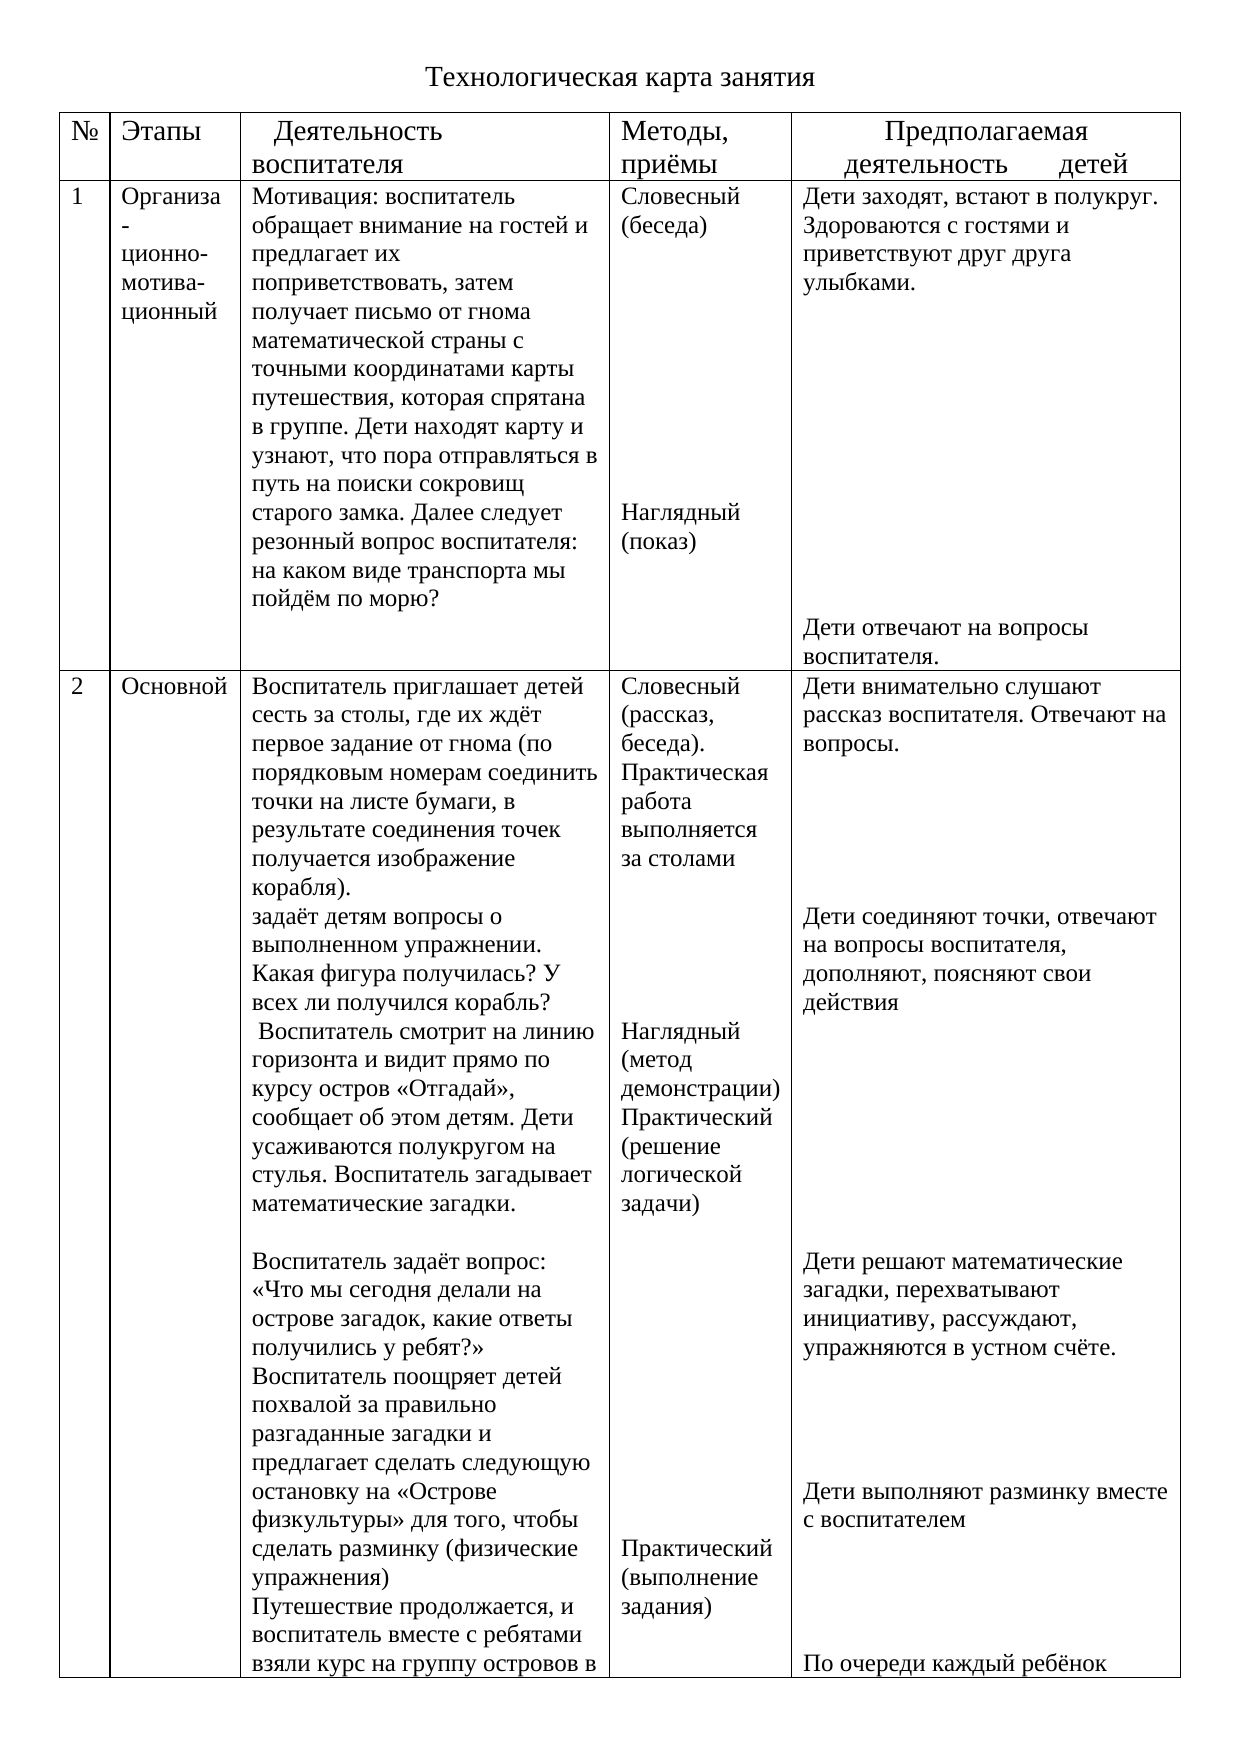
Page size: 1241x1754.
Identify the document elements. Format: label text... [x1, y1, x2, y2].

table_cell 1 [60, 181, 109, 670]
table_header Деятельность воспитателя [241, 113, 609, 180]
table_cell Организа- ционно- мотива-ционный [111, 181, 240, 670]
table_header Методы, приёмы [610, 113, 791, 180]
table_cell 2 [60, 671, 109, 1677]
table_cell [610, 671, 791, 1677]
table_header № [60, 113, 109, 180]
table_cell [241, 671, 609, 1677]
table_header Этапы [111, 113, 240, 180]
table_cell Дети заходят, встают в полукруг. Здороваются с гостями и приветствуют друг друга улыбками. Дети отвечают на вопросы воспитателя. [792, 181, 1180, 670]
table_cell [792, 671, 1180, 1677]
text Технологическая карта занятия [59, 59, 1181, 93]
table_cell Основной [111, 671, 240, 1677]
table_header Предполагаемая деятельность детей [792, 113, 1180, 180]
table_cell Мотивация: воспитатель обращает внимание на гостей и предлагает их поприветствовать, затем получает письмо от гнома математической страны с точными координатами карты путешествия, которая спрятана в группе. Дети находят карту и узнают, что пора отправляться в путь на поиски сокровищ старого замка. Далее следует резонный вопрос воспитателя: на каком виде транспорта мы пойдём по морю? [241, 181, 609, 670]
table_cell Словесный (беседа) Наглядный (показ) [610, 181, 791, 670]
